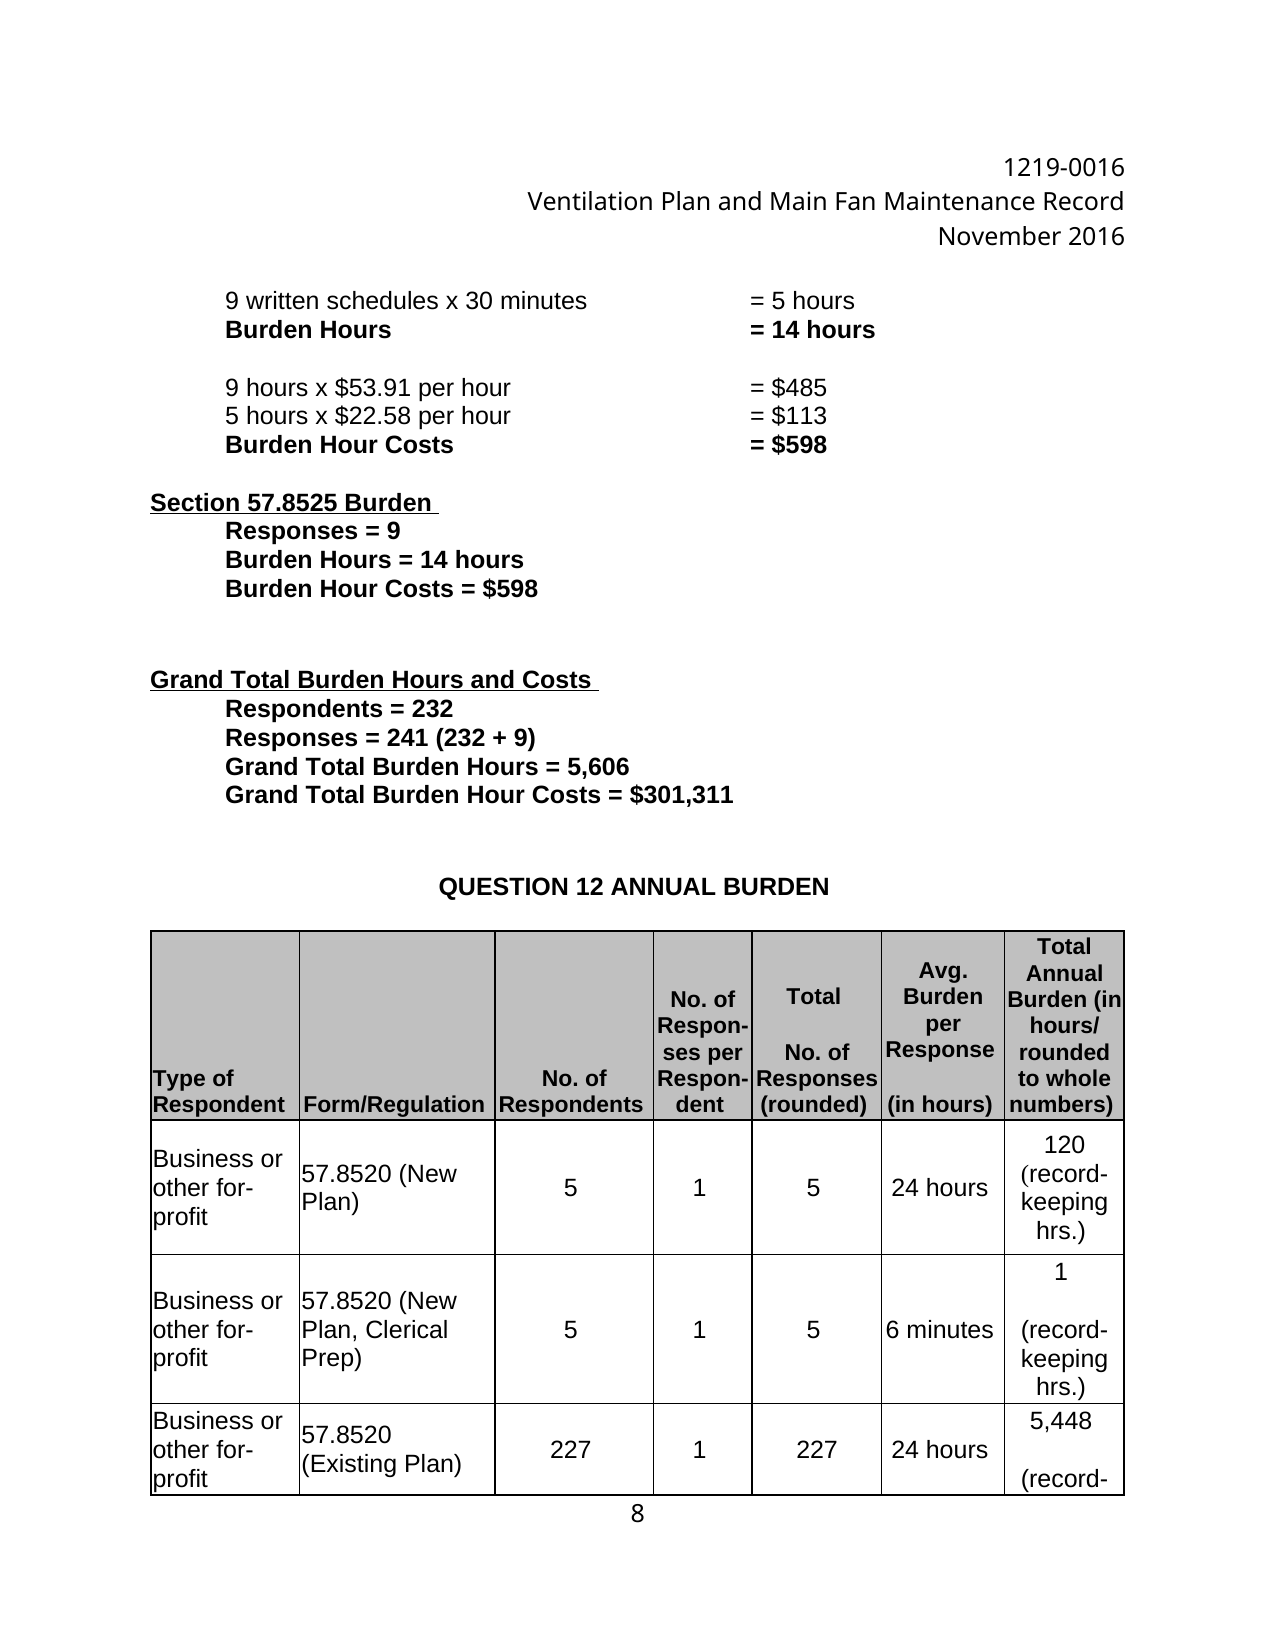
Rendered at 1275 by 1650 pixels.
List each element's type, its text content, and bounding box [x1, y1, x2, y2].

table_cell 227 [753, 1404, 881, 1494]
text Section 57.8525 Burden [150, 487, 1125, 516]
table_header Total Annual Burden (in hours/ rounded to whole numbers) [1005, 932, 1123, 1119]
text Burden Hour Costs = $598 [150, 430, 1125, 459]
table_cell 24 hours [882, 1121, 1004, 1254]
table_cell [152, 1404, 299, 1494]
table_cell 5 [496, 1121, 653, 1254]
table_header Form/Regulation [300, 932, 494, 1119]
table_header No. of Respondents [496, 932, 653, 1119]
table_cell 227 [496, 1404, 653, 1494]
table_cell 1 (record-keeping hrs.) [1005, 1255, 1123, 1403]
table_cell 1 [654, 1404, 751, 1494]
table_cell 57.8520 (New Plan) [300, 1121, 494, 1254]
text Burden Hour Costs = $598 [150, 574, 1125, 602]
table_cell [300, 1404, 494, 1494]
table_header No. of Respon-ses per Respon-dent [654, 932, 751, 1119]
text Grand Total Burden Hour Costs = $301,311 [150, 780, 1125, 809]
table_header Type of Respondent [152, 932, 299, 1119]
table_header Avg. Burden per Response (in hours) [882, 932, 1004, 1119]
table_cell 1 [654, 1121, 751, 1254]
text Grand Total Burden Hours and Costs [150, 665, 1125, 694]
text Burden Hours = 14 hours [150, 545, 1125, 574]
table_cell 5 [496, 1255, 653, 1403]
table_header Total No. of Responses (rounded) [753, 932, 881, 1119]
text Responses = 241 (232 + 9) [150, 723, 1125, 752]
text QUESTION 12 ANNUAL BURDEN [150, 872, 1125, 901]
table_cell Business or other for-profit [152, 1255, 299, 1403]
text 5 hours x $22.58 per hour = $113 [150, 401, 1125, 430]
table_cell 24 hours [882, 1404, 1004, 1494]
text Burden Hours = 14 hours [150, 315, 1125, 344]
text Respondents = 232 [150, 694, 1125, 723]
table_cell 57.8520 (New Plan, Clerical Prep) [300, 1255, 494, 1403]
text 9 hours x $53.91 per hour = $485 [150, 372, 1125, 401]
table_cell Business or other for-profit [152, 1121, 299, 1254]
table_cell 5 [753, 1255, 881, 1403]
table_cell 120 (record-keeping hrs.) [1005, 1121, 1123, 1254]
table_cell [1005, 1404, 1123, 1494]
text Grand Total Burden Hours = 5,606 [150, 752, 1125, 780]
text Responses = 9 [150, 516, 1125, 545]
table_cell 6 minutes [882, 1255, 1004, 1403]
table_cell 5 [753, 1121, 881, 1254]
table_cell 1 [654, 1255, 751, 1403]
text 9 written schedules x 30 minutes = 5 hours [150, 286, 1125, 315]
